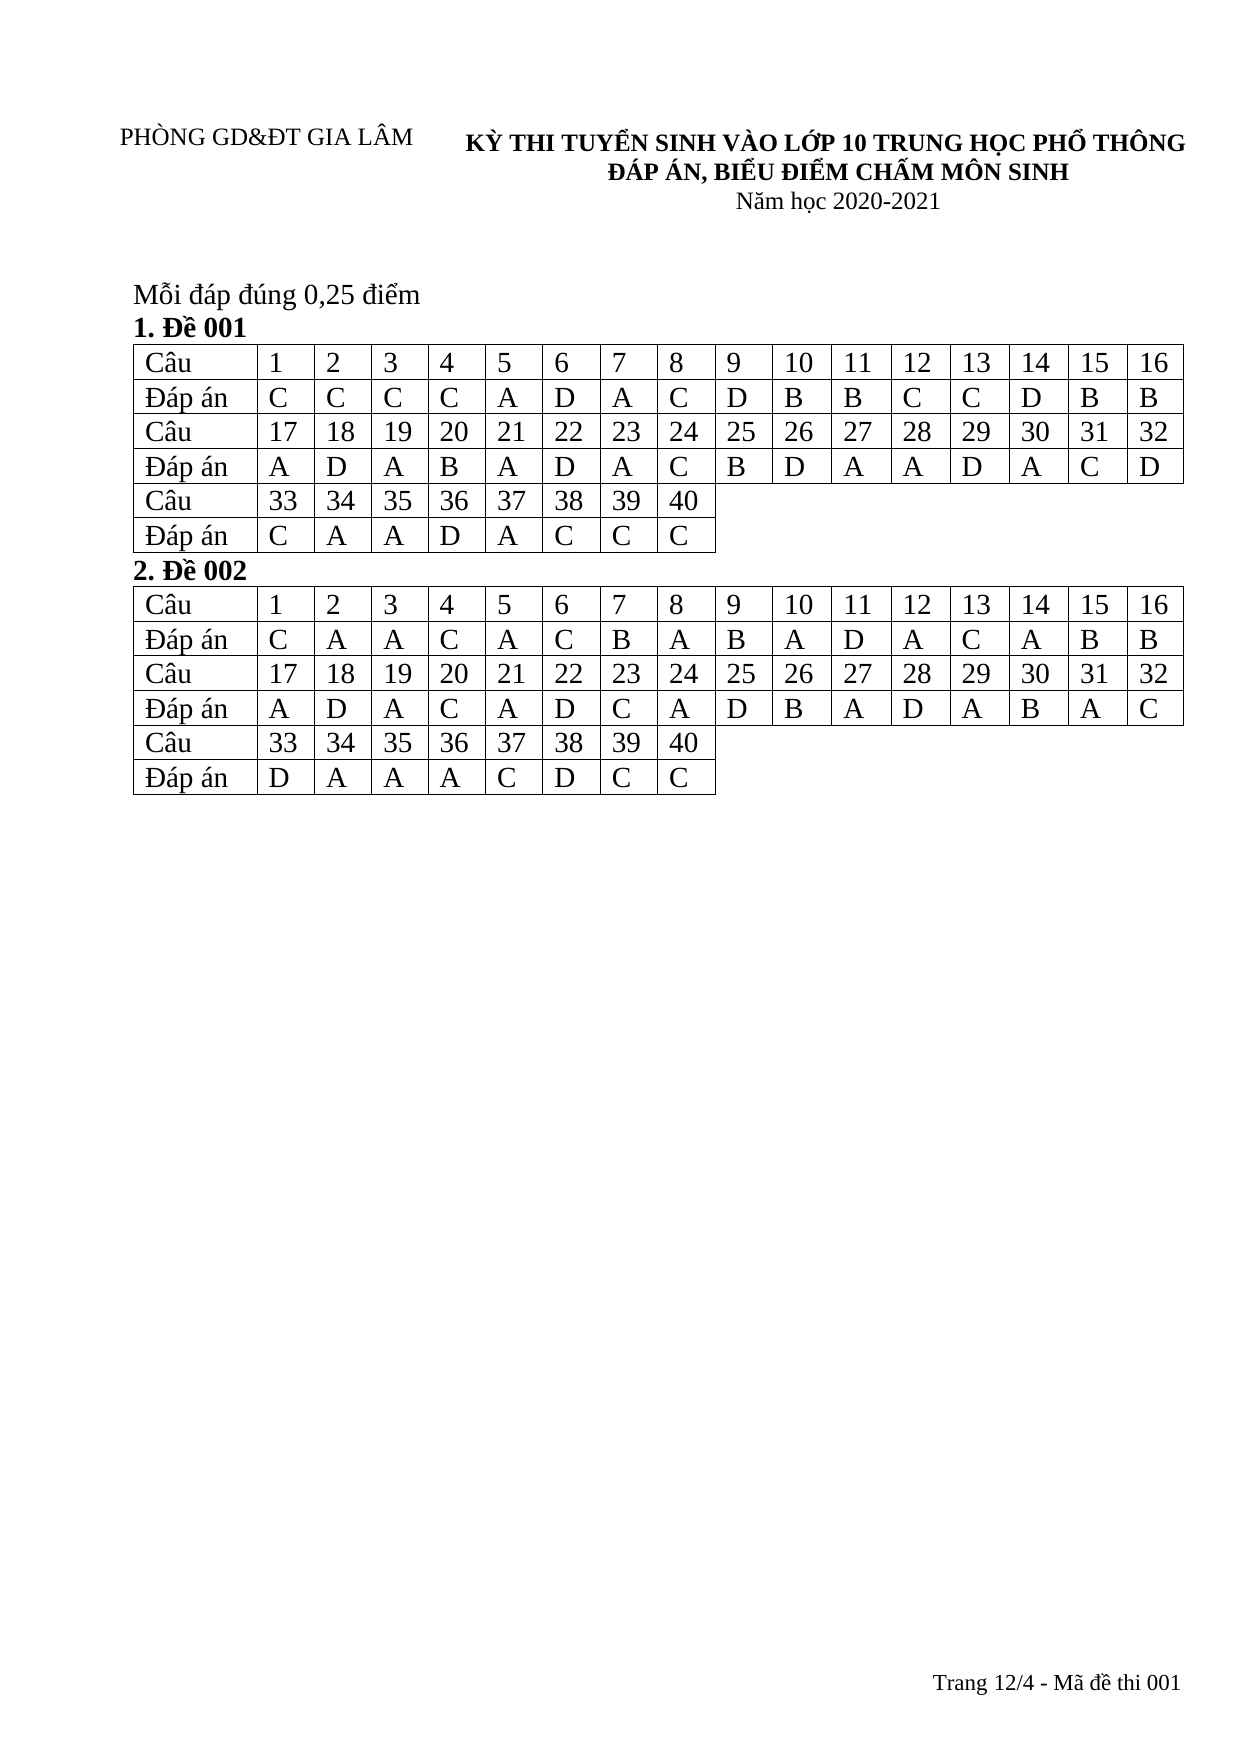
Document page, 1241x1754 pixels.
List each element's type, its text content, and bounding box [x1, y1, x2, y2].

table_cell 21 [486, 414, 542, 448]
table_cell 23 [601, 414, 657, 448]
table_cell A [429, 760, 485, 794]
table_cell D [543, 380, 600, 413]
table_cell 32 [1128, 414, 1183, 448]
table_cell D [258, 760, 314, 794]
table_header 1 [258, 345, 314, 379]
table_cell A [832, 691, 891, 724]
table_cell 18 [315, 656, 371, 690]
table_cell B [1128, 380, 1183, 413]
table_cell A [258, 691, 314, 724]
table_cell C [892, 380, 950, 413]
table_header 2 [315, 587, 371, 621]
table_cell C [258, 380, 314, 413]
table_cell C [543, 518, 600, 552]
table_cell 25 [716, 656, 772, 690]
table_cell 40 [658, 726, 715, 759]
table_cell Câu [134, 726, 257, 759]
table_cell 28 [892, 656, 950, 690]
table_cell C [429, 691, 485, 724]
table_header 13 [951, 587, 1009, 621]
table_cell 31 [1069, 414, 1127, 448]
table_header KỲ THI TUYỂN SINH VÀO LỚP 10 TRUNG HỌC PHỔ THÔNG ĐÁP ÁN, BIỂU ĐIỂM CHẤM MÔN SINH Năm học 2020-2021 [454, 122, 1222, 243]
table_cell 32 [1128, 656, 1183, 690]
table_cell 26 [773, 656, 831, 690]
table_header 10 [773, 587, 831, 621]
table_cell 40 [658, 484, 715, 517]
table_cell C [1128, 691, 1183, 724]
table_cell 26 [773, 414, 831, 448]
table_header 5 [486, 345, 542, 379]
table_cell B [716, 622, 772, 655]
table_header 16 [1128, 587, 1183, 621]
table_cell D [1128, 449, 1183, 482]
table_header 12 [892, 587, 950, 621]
table_cell 23 [601, 656, 657, 690]
table_cell D [951, 449, 1009, 482]
table_cell A [486, 518, 542, 552]
table_cell C [486, 760, 542, 794]
table_cell Đáp án [134, 380, 257, 413]
table_header 11 [832, 345, 891, 379]
table_cell 27 [832, 656, 891, 690]
table_cell B [1069, 380, 1127, 413]
table_header 7 [601, 587, 657, 621]
table_cell D [716, 691, 772, 724]
table_cell 29 [951, 414, 1009, 448]
table_cell D [429, 518, 485, 552]
table_cell 36 [429, 726, 485, 759]
table_cell 34 [315, 484, 371, 517]
table_cell Đáp án [134, 518, 257, 552]
table_header 4 [429, 587, 485, 621]
table_cell 37 [486, 726, 542, 759]
table_cell B [716, 449, 772, 482]
table_cell C [429, 380, 485, 413]
table_cell D [716, 380, 772, 413]
table_cell A [372, 449, 428, 482]
table_cell 30 [1010, 414, 1068, 448]
table_cell 22 [543, 656, 600, 690]
table_cell 24 [658, 414, 715, 448]
table_header 8 [658, 345, 715, 379]
table_cell 19 [372, 414, 428, 448]
table_header 4 [429, 345, 485, 379]
table_cell A [892, 622, 950, 655]
table_cell Đáp án [134, 449, 257, 482]
table_cell A [773, 622, 831, 655]
table_cell D [315, 691, 371, 724]
table_cell 21 [486, 656, 542, 690]
table_cell 24 [658, 656, 715, 690]
table_cell A [372, 518, 428, 552]
table_cell 30 [1010, 656, 1068, 690]
table_cell 20 [429, 414, 485, 448]
table_header 7 [601, 345, 657, 379]
table_cell C [543, 622, 600, 655]
table_cell 36 [429, 484, 485, 517]
table_cell Đáp án [134, 760, 257, 794]
table_cell B [429, 449, 485, 482]
table_header 3 [372, 587, 428, 621]
table_cell A [372, 622, 428, 655]
table_header PHÒNG GD&ĐT GIA LÂM [79, 122, 454, 243]
table_cell Câu [134, 656, 257, 690]
table_cell D [1010, 380, 1068, 413]
table_cell A [892, 449, 950, 482]
table_cell A [372, 760, 428, 794]
table_cell B [1069, 622, 1127, 655]
table_header 11 [832, 587, 891, 621]
table_header 15 [1069, 587, 1127, 621]
table_cell A [258, 449, 314, 482]
table_cell A [832, 449, 891, 482]
table_cell B [1010, 691, 1068, 724]
table_cell C [951, 380, 1009, 413]
text 2. Đề 002 [133, 553, 1181, 586]
table_cell C [258, 518, 314, 552]
table_cell C [258, 622, 314, 655]
table_cell B [601, 622, 657, 655]
table_cell C [601, 518, 657, 552]
table_cell 20 [429, 656, 485, 690]
table_cell 38 [543, 726, 600, 759]
table_header 2 [315, 345, 371, 379]
table_cell A [486, 691, 542, 724]
table_cell A [951, 691, 1009, 724]
table_header 5 [486, 587, 542, 621]
table_cell A [601, 449, 657, 482]
table_cell C [658, 518, 715, 552]
table_header 14 [1010, 587, 1068, 621]
table_cell 34 [315, 726, 371, 759]
table_cell D [543, 449, 600, 482]
table_cell 37 [486, 484, 542, 517]
table_cell A [1069, 691, 1127, 724]
table_cell 39 [601, 726, 657, 759]
table_header 9 [716, 587, 772, 621]
table_cell D [543, 760, 600, 794]
table_cell A [658, 622, 715, 655]
table_cell C [601, 760, 657, 794]
table_header 8 [658, 587, 715, 621]
table_cell A [486, 380, 542, 413]
table_cell D [543, 691, 600, 724]
table_header 9 [716, 345, 772, 379]
table_header 14 [1010, 345, 1068, 379]
table_cell C [1069, 449, 1127, 482]
table_header 12 [892, 345, 950, 379]
text Mỗi đáp đúng 0,25 điểm 1. Đề 001 [133, 277, 1181, 344]
table_header Câu [134, 587, 257, 621]
table_header Câu [134, 345, 257, 379]
table_cell C [372, 380, 428, 413]
table_cell Câu [134, 484, 257, 517]
table_cell C [658, 760, 715, 794]
table_cell Đáp án [134, 691, 257, 724]
table_cell C [951, 622, 1009, 655]
table_cell B [832, 380, 891, 413]
table_cell A [315, 622, 371, 655]
table_cell 35 [372, 726, 428, 759]
table_header 10 [773, 345, 831, 379]
table_cell A [315, 760, 371, 794]
table_cell 29 [951, 656, 1009, 690]
table_cell A [486, 622, 542, 655]
table_cell A [486, 449, 542, 482]
table_cell 28 [892, 414, 950, 448]
table_cell B [773, 380, 831, 413]
table_cell Câu [134, 414, 257, 448]
table_cell 35 [372, 484, 428, 517]
table_cell 31 [1069, 656, 1127, 690]
table_cell A [315, 518, 371, 552]
table_cell B [1128, 622, 1183, 655]
table_header 1 [258, 587, 314, 621]
table_cell 19 [372, 656, 428, 690]
table_cell 39 [601, 484, 657, 517]
table_cell B [773, 691, 831, 724]
table_cell 33 [258, 484, 314, 517]
table_cell 18 [315, 414, 371, 448]
table_cell 38 [543, 484, 600, 517]
table_header 6 [543, 345, 600, 379]
table_header 16 [1128, 345, 1183, 379]
table_cell A [658, 691, 715, 724]
table_cell A [1010, 449, 1068, 482]
table_header 13 [951, 345, 1009, 379]
table_cell C [658, 380, 715, 413]
table_cell Đáp án [134, 622, 257, 655]
table_header 15 [1069, 345, 1127, 379]
table_cell C [429, 622, 485, 655]
table_cell C [601, 691, 657, 724]
table_cell C [315, 380, 371, 413]
table_cell D [892, 691, 950, 724]
table_cell 25 [716, 414, 772, 448]
table_cell D [773, 449, 831, 482]
table_cell 17 [258, 656, 314, 690]
table_cell D [832, 622, 891, 655]
table_cell 22 [543, 414, 600, 448]
table_cell 33 [258, 726, 314, 759]
table_cell A [1010, 622, 1068, 655]
table_cell A [372, 691, 428, 724]
table_cell 17 [258, 414, 314, 448]
table_header 6 [543, 587, 600, 621]
table_cell D [315, 449, 371, 482]
table_cell 27 [832, 414, 891, 448]
table_cell C [658, 449, 715, 482]
table_header 3 [372, 345, 428, 379]
table_cell A [601, 380, 657, 413]
